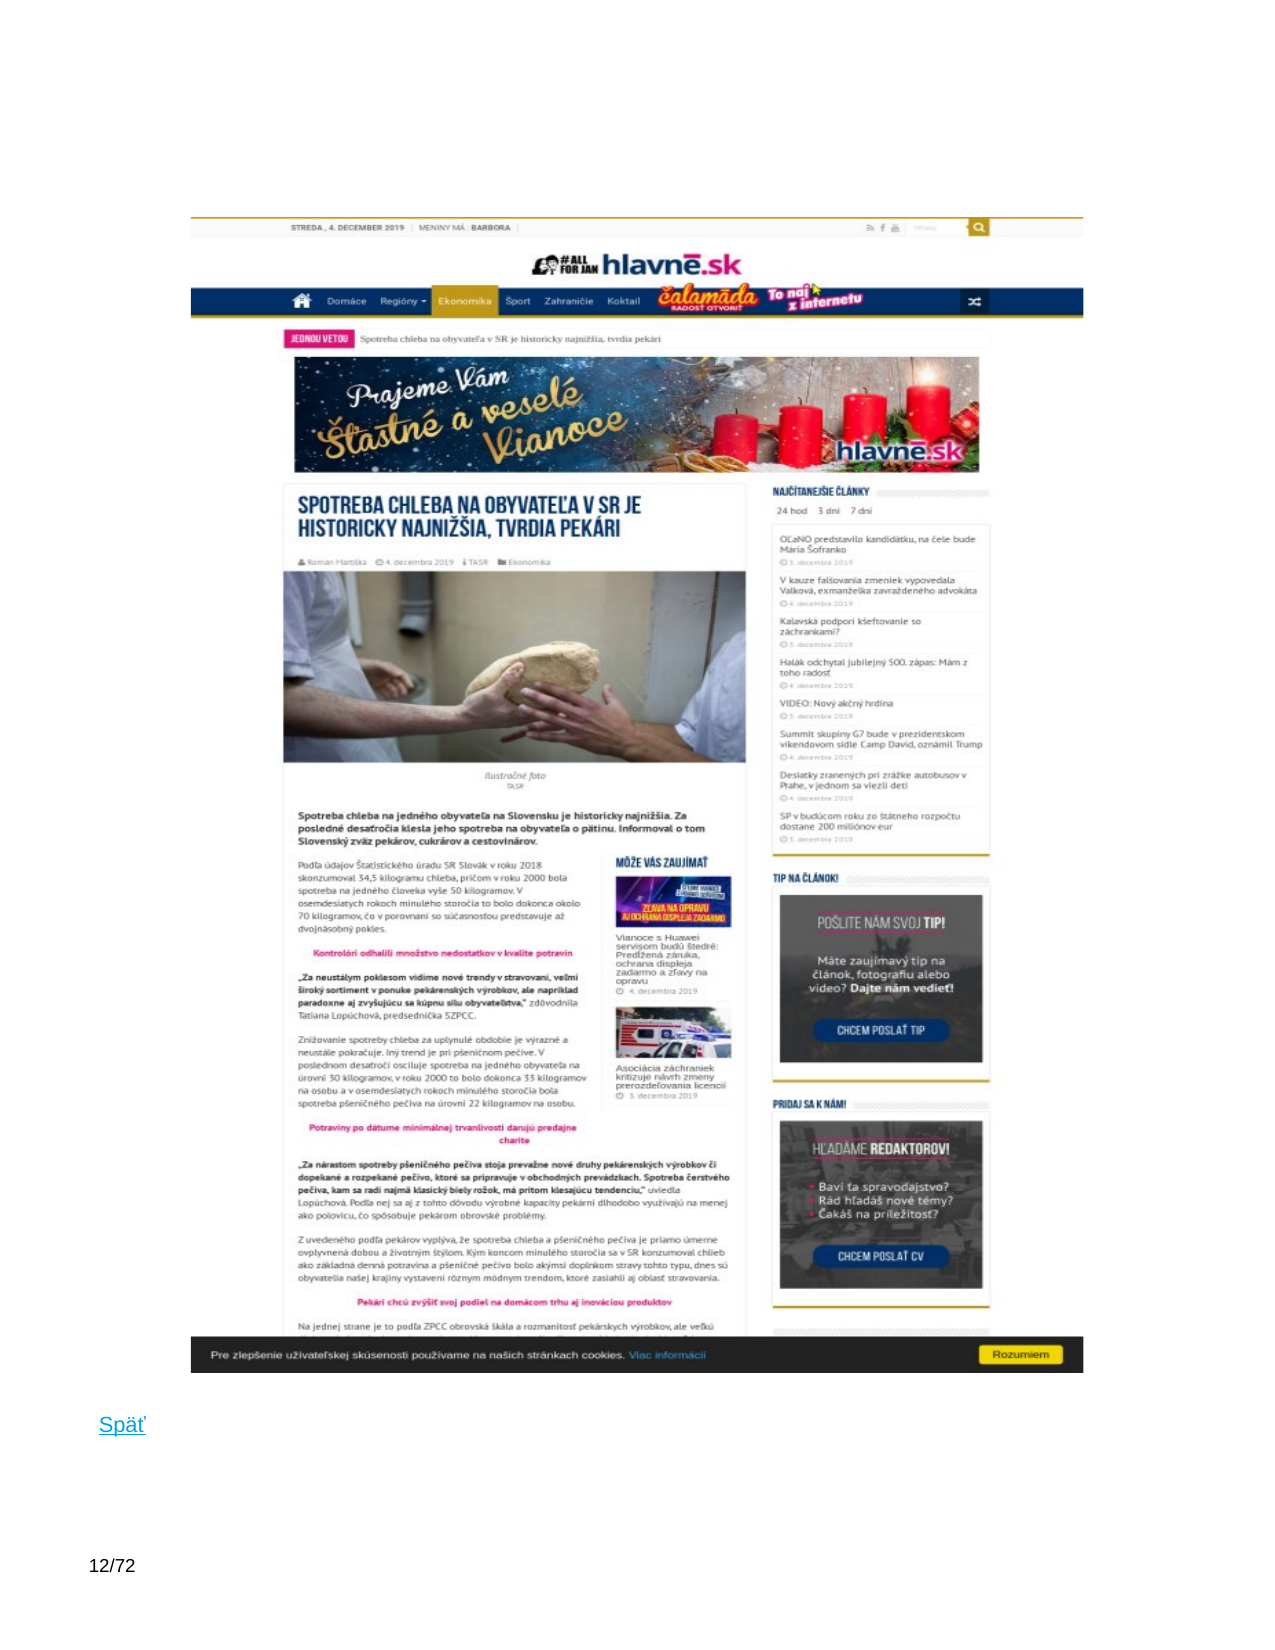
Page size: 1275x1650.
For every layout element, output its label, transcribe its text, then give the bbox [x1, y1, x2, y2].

table_header [99, 148, 1176, 1412]
table_cell Späť [99, 1412, 1177, 1437]
picture [190, 217, 1084, 1373]
